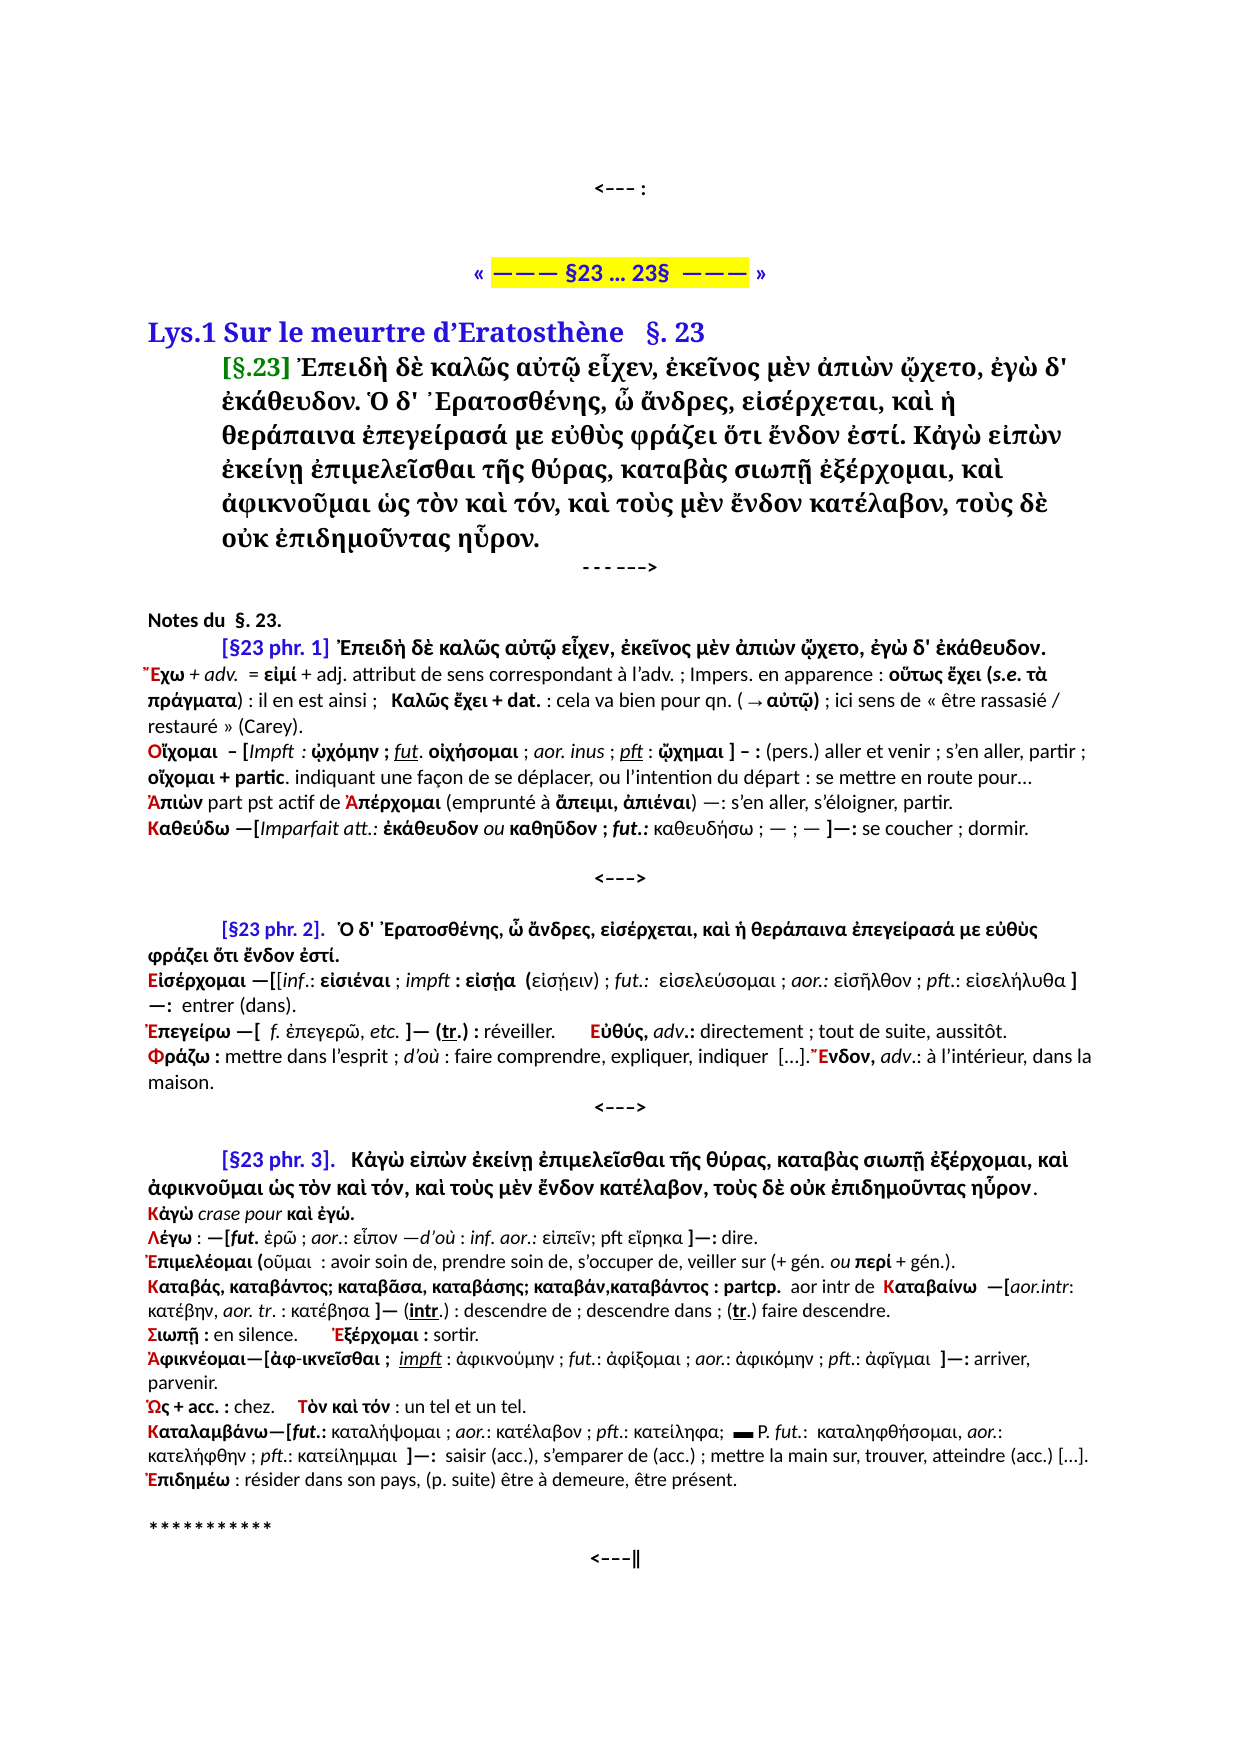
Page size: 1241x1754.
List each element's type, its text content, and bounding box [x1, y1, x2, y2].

text « ——— §23 … 23§ ——— » [148, 257, 491, 288]
text *********** [148, 1517, 1093, 1545]
text [§.23] Ἐπειδὴ δὲ καλῶς αὐτῷ εἶχεν, ἐκεῖνος μὲν ἀπιὼν ᾤχετο, ἐγὼ δ' ἐκάθευδον. Ὁ δ' ᾿Ερατοσθένης, ὦ ἄνδρες, εἰσέρχεται, καὶ ἡ θεράπαινα ἐπεγείρασά με εὐθὺς φράζει ὅτι ἔνδον ἐστί. Κἀγὼ εἰπὼν ἐκείνῃ ἐπιμελεῖσθαι τῆς θύρας, καταβὰς σιωπῇ ἐξέρχομαι, καὶ ἀφικνοῦμαι ὡς τὸν καὶ τόν, καὶ τοὺς μὲν ἔνδον κατέλαβον, τοὺς δὲ οὐκ ἐπιδημοῦντας ηὗρον. [221, 350, 1093, 554]
text Κἀγὼ crase pour καὶ ἐγώ. [148, 1201, 1093, 1225]
text Ἔχω + adv. = εἰμί + adj. attribut de sens correspondant à l’adv. ; Impers. en apparence : οὕτως ἔχει (s.e. τὰ πράγματα) : il en est ainsi ; καλῶς ἔχει + dat. : cela va bien pour qn. (→αὐτῷ) ; ici sens de « être rassasié / restauré » (Carey). [148, 661, 1093, 738]
text Ἀπιὼν part pst actif de Ἀπέρχομαι (emprunté à ἄπειμι, ἀπιέναι) —: s’en aller, s’éloigner, partir. [148, 789, 1093, 815]
text Notes du §. 23. [148, 608, 1093, 633]
text - - - –––> [148, 554, 1093, 580]
text <–––> [148, 866, 1093, 891]
text [§23 phr. 3]. Κἀγὼ εἰπὼν ἐκείνῃ ἐπιμελεῖσθαι τῆς θύρας, καταβὰς σιωπῇ ἐξέρχομαι, καὶ ἀφικνοῦμαι ὡς τὸν καὶ τόν, καὶ τοὺς μὲν ἔνδον κατέλαβον, τοὺς δὲ οὐκ ἐπιδημοῦντας ηὗρον. [148, 1145, 1093, 1201]
text <––– : [148, 176, 1093, 201]
text Λέγω : —[fut. ἐρῶ ; aor.: εἶπον —d’où : inf. aor.: εἰπεῖν; pft εἴρηκα ]—: dire. [148, 1225, 1093, 1249]
text [§23 phr. 1] Ἐπειδὴ δὲ καλῶς αὐτῷ εἶχεν, ἐκεῖνος μὲν ἀπιὼν ᾤχετο, ἐγὼ δ' ἐκάθευδον. [148, 633, 1093, 661]
text Καθεύδω —[Imparfait att.: ἐκάθευδον ou καθηῦδον ; fut.: καθευδήσω ; — ; — ]—: se coucher ; dormir. [148, 815, 1093, 840]
text <–––‖ [148, 1545, 1093, 1570]
text Ἐπεγείρω —[ f. ἐπεγερῶ, etc. ]— (tr.) : réveiller. Εὐθύς, adv.: directement ; tout de suite, aussitôt. [148, 1018, 1093, 1043]
text <–––> [148, 1094, 1093, 1120]
text Lys.1 Sur le meurtre d’Eratosthène §. 23 [148, 313, 1093, 350]
text οἴχομαι – [Impft : ᾠχόμην ; fut. οἰχήσομαι ; aor. inus ; pft : ᾤχημαι ] – : (pers.) aller et venir ; s’en aller, partir ; οἴχομαι + partic. indiquant une façon de se déplacer, ou l’intention du départ : se mettre en route pour… [148, 738, 1093, 789]
text Ἐπιμελέομαι (οῦμαι : avoir soin de, prendre soin de, s’occuper de, veiller sur (+ gén. ou περί + gén.). [148, 1249, 1093, 1274]
text σιωπῇ : en silence. Ἐξέρχομαι : sortir. [148, 1322, 1093, 1346]
text Εἰσέρχομαι —[[inf.: εἰσιέναι ; impft : εἰσῄα (εἰσῄειν) ; fut.: εἰσελεύσομαι ; aor.: εἰσῆλθον ; pft.: εἰσελήλυθα ]—: entrer (dans). [148, 967, 1093, 1018]
text Ἐπιδημέω : résider dans son pays, (p. suite) être à demeure, être présent. [148, 1467, 1093, 1491]
text Φράζω : mettre dans l’esprit ; d’où : faire comprendre, expliquer, indiquer […]. Ἔνδον, adv.: à l’intérieur, dans la maison. [148, 1043, 1093, 1094]
text Ἀφικνέομαι—[ἀφ-ικνεῖσθαι ; impft : ἀφικνούμην ; fut.: ἀφίξομαι ; aor.: ἀφικόμην ; pft.: ἀφῖγμαι ]—: arriver, parvenir. [148, 1346, 1093, 1394]
text « ——— §23 … 23§ ——— » [749, 257, 1093, 288]
text Ὡς + acc. : chez. τὸν καὶ τόν : un tel et un tel. [148, 1394, 1093, 1419]
text [§23 phr. 2]. Ὁ δ' ᾿Ερατοσθένης, ὦ ἄνδρες, εἰσέρχεται, καὶ ἡ θεράπαινα ἐπεγείρασά με εὐθὺς φράζει ὅτι ἔνδον ἐστί. [148, 916, 1093, 967]
text καταβάς, καταβάντος; καταβᾶσα, καταβάσης; καταβάν,καταβάντος : partcp. aor intr de Καταβαίνω —[aor.intr: κατέβην, aor. tr. : κατέβησα ]— (intr.) : descendre de ; descendre dans ; (tr.) faire descendre. [148, 1274, 1093, 1322]
text Καταλαμβάνω—[fut.: καταλήψομαι ; aor.: κατέλαβον ; pft.: κατείληφα; ▬ P. fut.: καταληφθήσομαι, aor.: κατελήφθην ; pft.: κατείλημμαι ]—: saisir (acc.), s’emparer de (acc.) ; mettre la main sur, trouver, atteindre (acc.) […]. [148, 1419, 1093, 1467]
